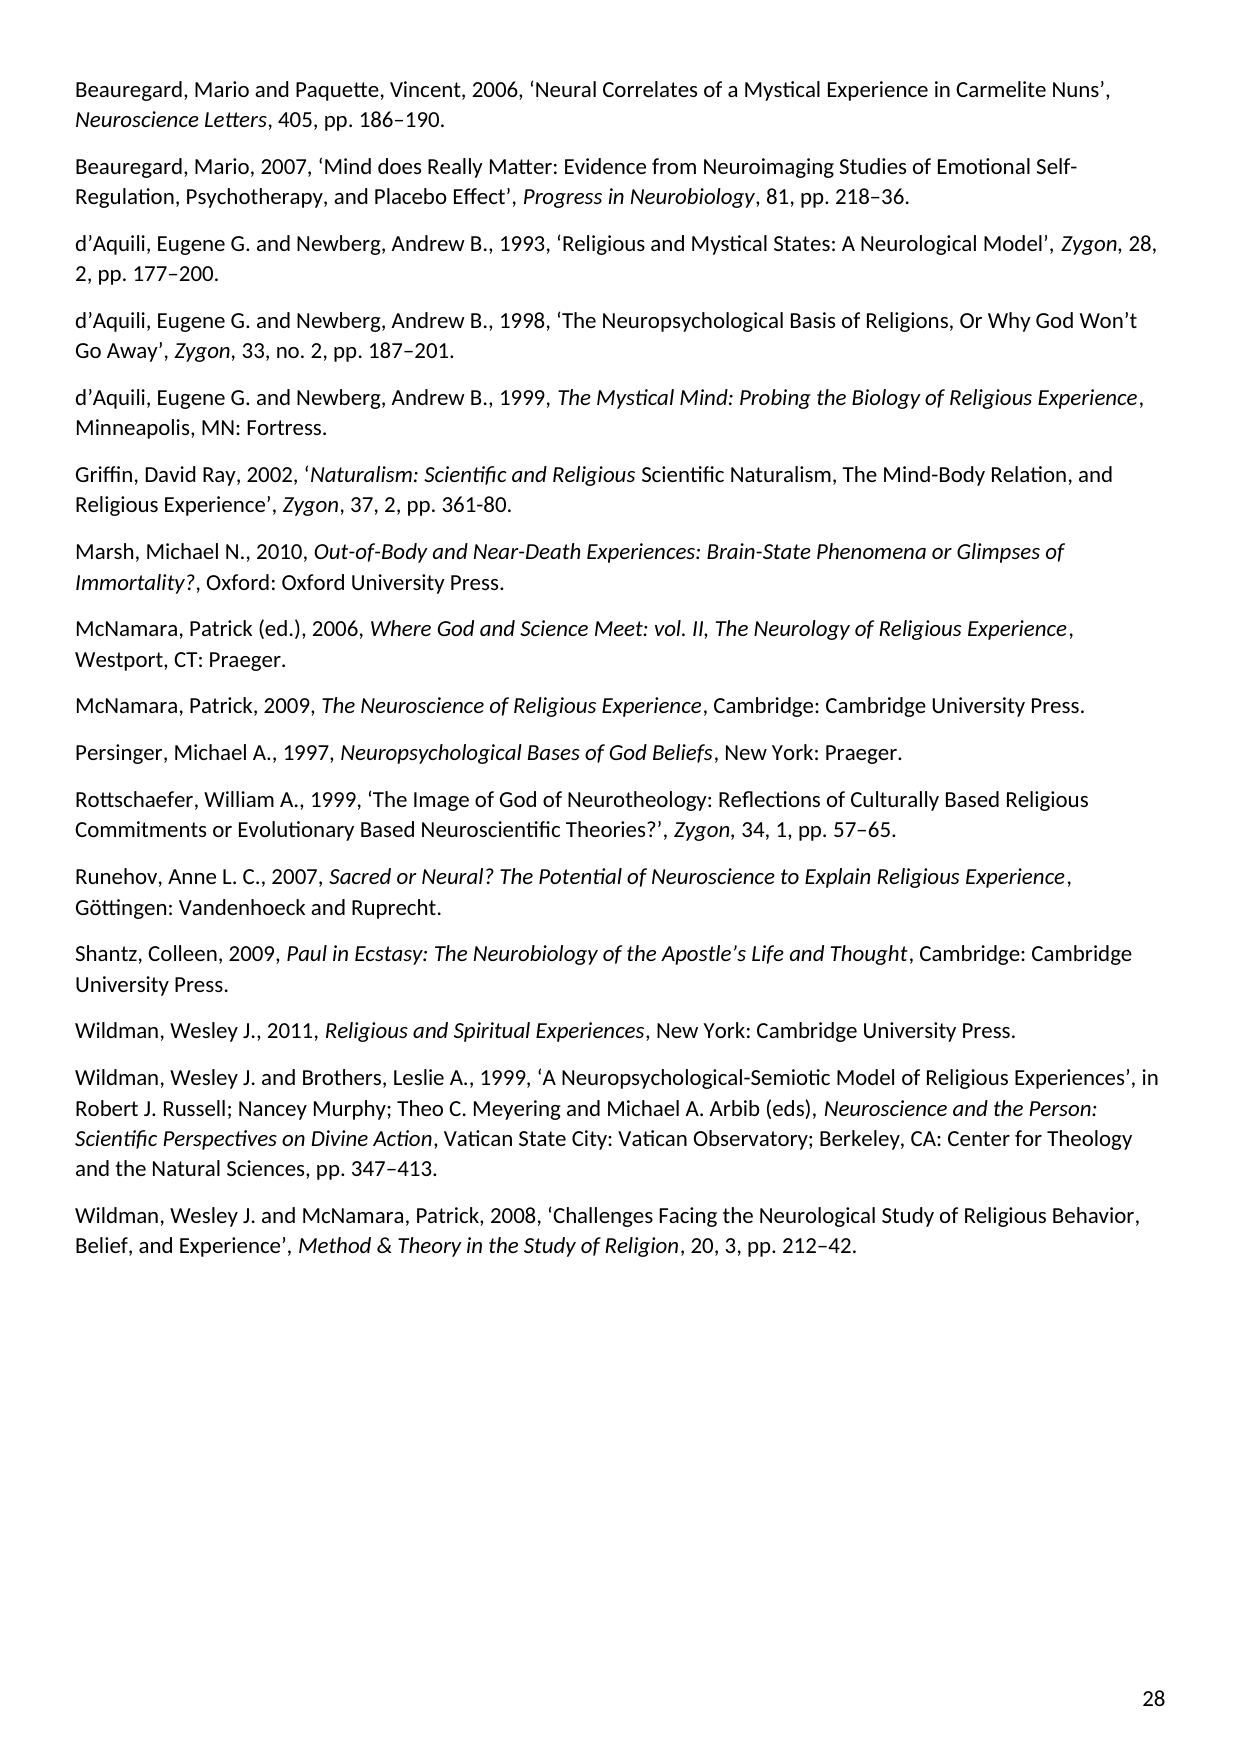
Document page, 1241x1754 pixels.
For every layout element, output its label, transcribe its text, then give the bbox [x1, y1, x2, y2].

text Beauregard, Mario and Paquette, Vincent, 2006, ‘Neural Correlates of a Mystical Experience in Carmelite Nuns’, Neuroscience Letters, 405, pp. 186–190. [75, 75, 1165, 133]
text Shantz, Colleen, 2009, Paul in Ecstasy: The Neurobiology of the Apostle’s Life and Thought, Cambridge: Cambridge University Press. [75, 939, 1165, 998]
text McNamara, Patrick, 2009, The Neuroscience of Religious Experience, Cambridge: Cambridge University Press. [75, 692, 1165, 720]
text Wildman, Wesley J. and Brothers, Leslie A., 1999, ‘A Neuropsychological-Semiotic Model of Religious Experiences’, in Robert J. Russell; Nancey Murphy; Theo C. Meyering and Michael A. Arbib (eds), Neuroscience and the Person: Scientific Perspectives on Divine Action, Vatican State City: Vatican Observatory; Berkeley, CA: Center for Theology and the Natural Sciences, pp. 347‒413. [75, 1063, 1165, 1182]
text Beauregard, Mario, 2007, ‘Mind does Really Matter: Evidence from Neuroimaging Studies of Emotional Self-Regulation, Psychotherapy, and Placebo Effect’, Progress in Neurobiology, 81, pp. 218–36. [75, 152, 1165, 210]
text d’Aquili, Eugene G. and Newberg, Andrew B., 1999, The Mystical Mind: Probing the Biology of Religious Experience, Minneapolis, MN: Fortress. [75, 383, 1165, 442]
text Runehov, Anne L. C., 2007, Sacred or Neural? The Potential of Neuroscience to Explain Religious Experience, Göttingen: Vandenhoeck and Ruprecht. [75, 862, 1165, 921]
text d’Aquili, Eugene G. and Newberg, Andrew B., 1993, ‘Religious and Mystical States: A Neurological Model’, Zygon, 28, 2, pp. 177‒200. [75, 229, 1165, 287]
text Wildman, Wesley J. and McNamara, Patrick, 2008, ‘Challenges Facing the Neurological Study of Religious Behavior, Belief, and Experience’, Method & Theory in the Study of Religion, 20, 3, pp. 212‒42. [75, 1201, 1165, 1259]
text McNamara, Patrick (ed.), 2006, Where God and Science Meet: vol. II, The Neurology of Religious Experience, Westport, CT: Praeger. [75, 614, 1165, 673]
text Wildman, Wesley J., 2011, Religious and Spiritual Experiences, New York: Cambridge University Press. [75, 1017, 1165, 1045]
text d’Aquili, Eugene G. and Newberg, Andrew B., 1998, ‘The Neuropsychological Basis of Religions, Or Why God Won’t Go Away’, Zygon, 33, no. 2, pp. 187‒201. [75, 306, 1165, 364]
text Persinger, Michael A., 1997, Neuropsychological Bases of God Beliefs, New York: Praeger. [75, 738, 1165, 767]
text Marsh, Michael N., 2010, Out-of-Body and Near-Death Experiences: Brain-State Phenomena or Glimpses of Immortality?, Oxford: Oxford University Press. [75, 537, 1165, 596]
text Rottschaefer, William A., 1999, ‘The Image of God of Neurotheology: Reflections of Culturally Based Religious Commitments or Evolutionary Based Neuroscientific Theories?’, Zygon, 34, 1, pp. 57‒65. [75, 785, 1165, 844]
text Griffin, David Ray, 2002, ‘Naturalism: Scientific and Religious Scientific Naturalism, The Mind-Body Relation, and Religious Experience’, Zygon, 37, 2, pp. 361-80. [75, 460, 1165, 519]
